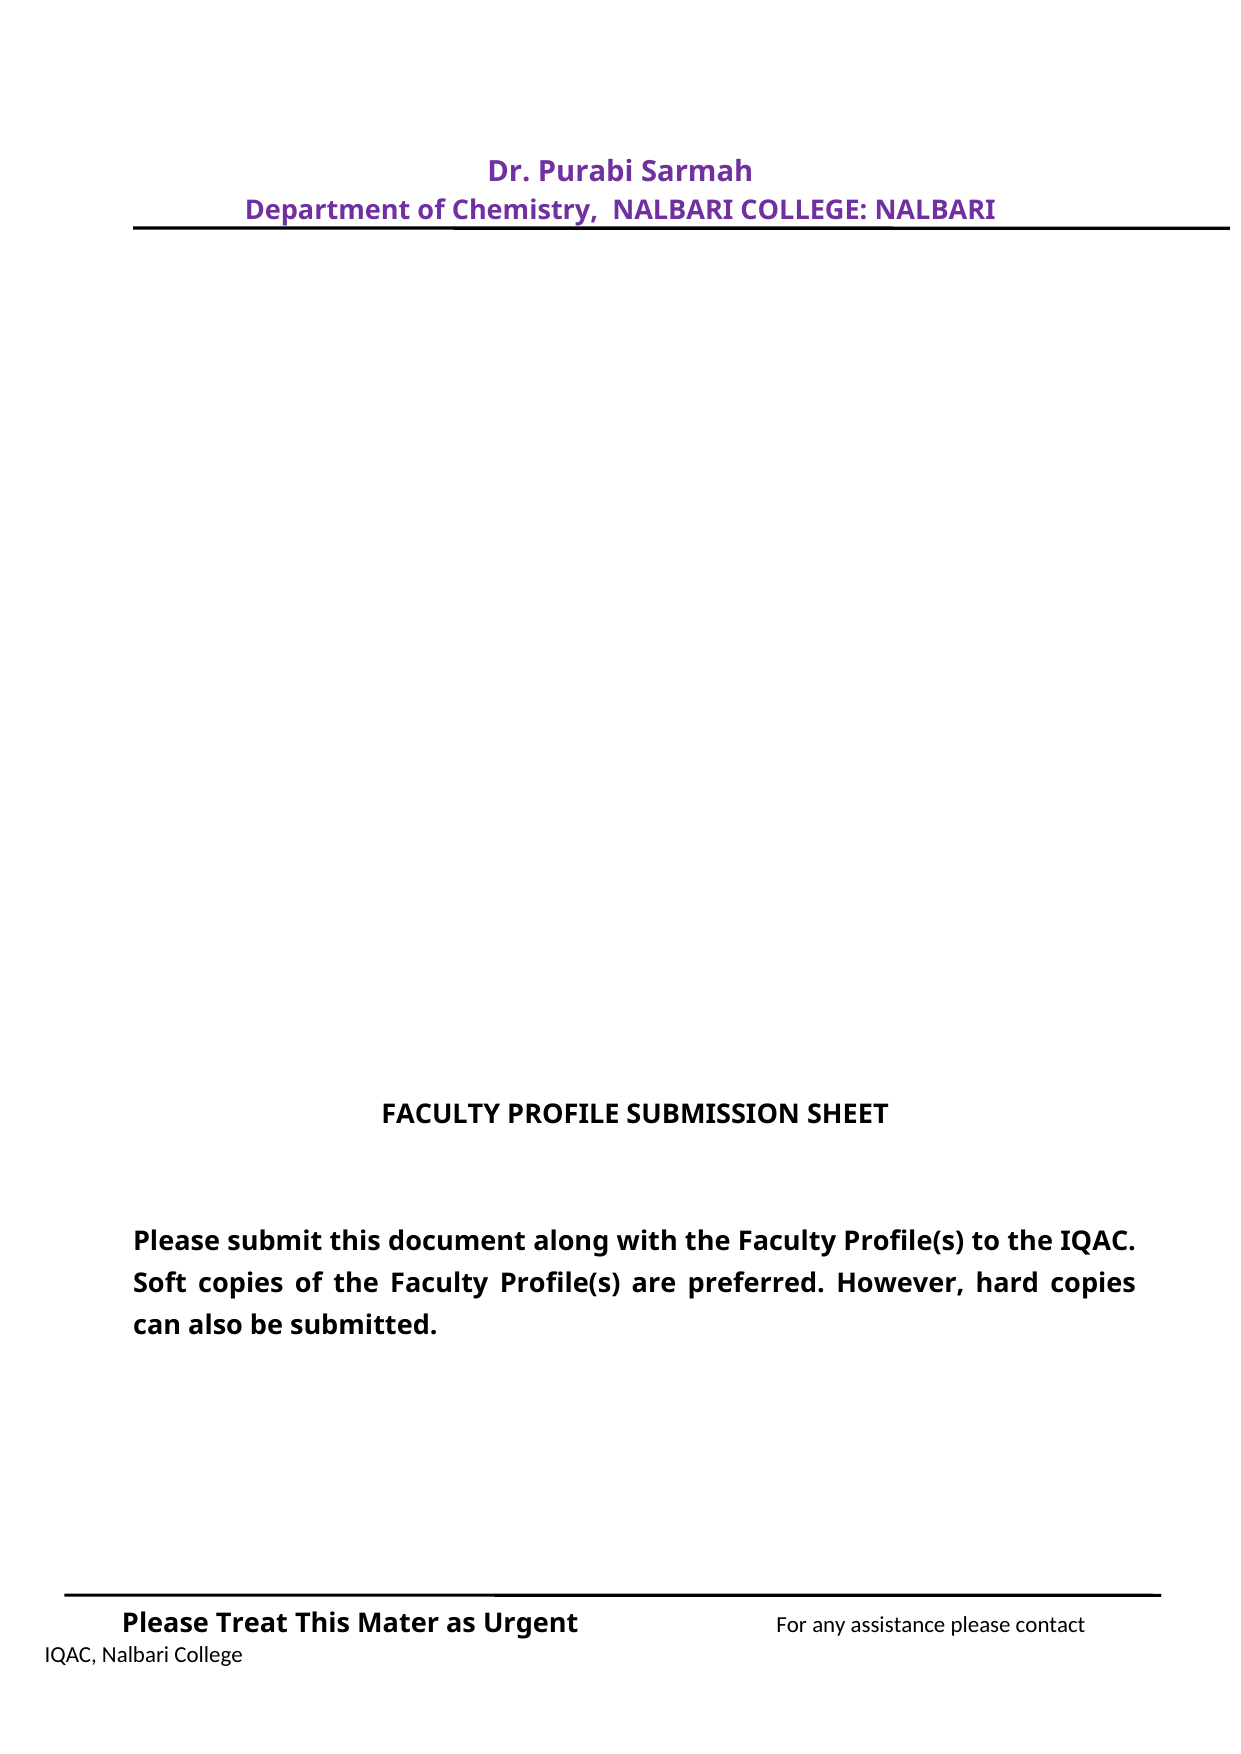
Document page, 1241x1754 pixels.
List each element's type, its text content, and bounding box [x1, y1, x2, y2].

text FACULTY PROFILE SUBMISSION SHEET [133, 1094, 1137, 1131]
text Please submit this document along with the Faculty Profile(s) to the IQAC. Soft copies of the Faculty Profile(s) are preferred. However, hard copies can also be submitted. [133, 1221, 1137, 1343]
